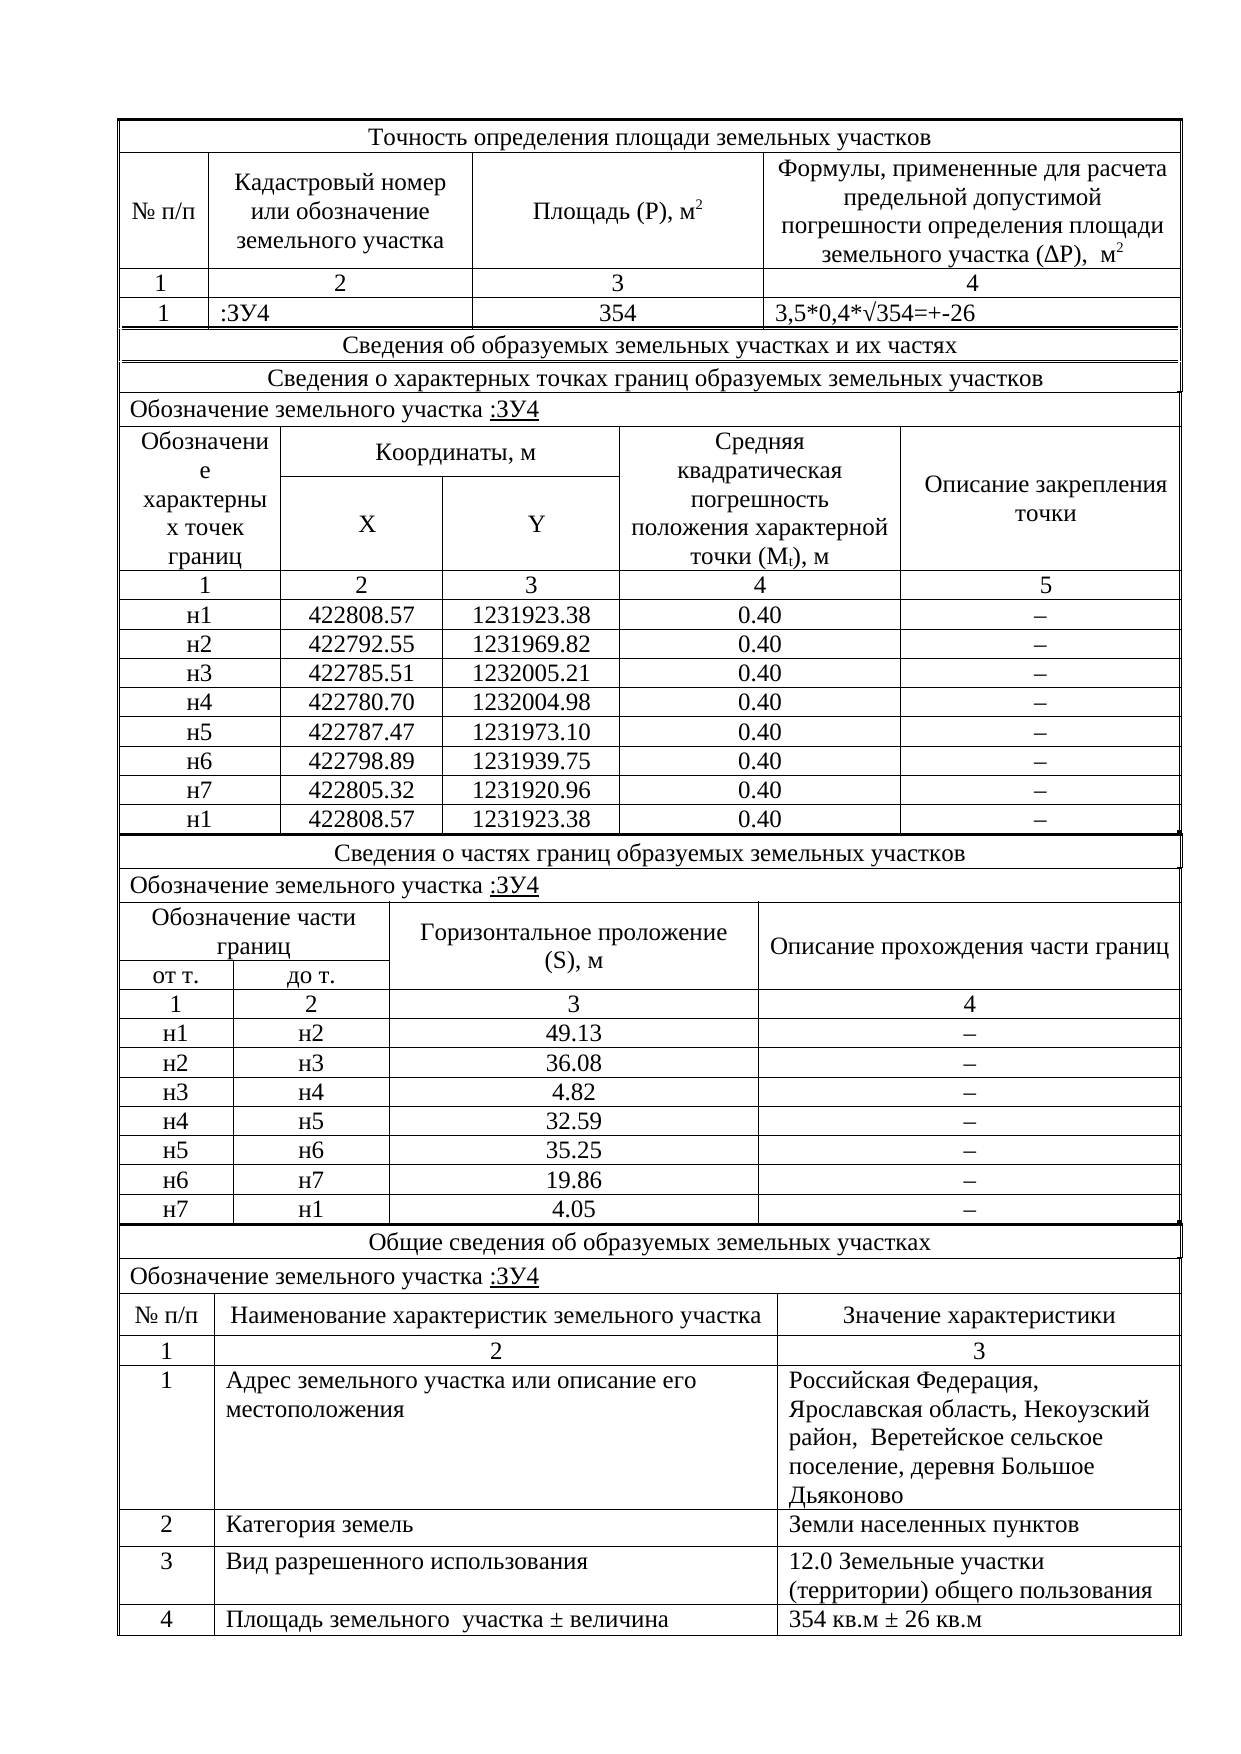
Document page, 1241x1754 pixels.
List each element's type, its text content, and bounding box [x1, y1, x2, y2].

table_cell н5 [234, 1107, 389, 1135]
table_cell 4.05 [390, 1195, 758, 1223]
table_cell :ЗУ4 [209, 298, 472, 326]
table_cell н2 [234, 1019, 389, 1047]
table_cell н1 [120, 805, 280, 833]
table_cell – [901, 688, 1179, 716]
table_cell 422798.89 [281, 747, 442, 775]
table_cell 3 [120, 1547, 214, 1604]
table_cell – [901, 805, 1179, 833]
table_cell Обозначение земельного участка :ЗУ4 [120, 393, 1179, 426]
table_cell 422787.47 [281, 717, 442, 746]
table_cell 4 [120, 1605, 214, 1635]
table_cell 36.08 [390, 1048, 758, 1077]
table_cell – [901, 747, 1179, 775]
table_cell – [901, 600, 1179, 628]
table_cell 354 кв.м ± 26 кв.м [778, 1605, 1179, 1635]
table_cell 2 [281, 571, 442, 599]
table_cell Вид разрешенного использования [215, 1547, 777, 1604]
table_cell Наименование характеристик земельного участка [215, 1294, 777, 1335]
table_cell 1 [120, 298, 208, 326]
table_cell 422785.51 [281, 659, 442, 687]
table_cell 4 [764, 269, 1180, 297]
table_cell 3,5*0,4*√354=+-26 [764, 298, 1180, 326]
table_cell Площадь (Р), м2 [473, 153, 763, 268]
table_cell от т. [120, 961, 233, 989]
table_cell н2 [120, 1048, 233, 1077]
table_cell 4 [620, 571, 900, 599]
table_cell н7 [120, 1195, 233, 1223]
table_cell Значение характеристики [778, 1294, 1179, 1335]
table_cell 1231920.96 [443, 776, 619, 804]
table_cell Y [443, 477, 619, 570]
table_cell 2 [209, 269, 472, 297]
table_cell – [759, 1136, 1179, 1164]
table_cell 4 [759, 990, 1179, 1018]
table_cell 1231939.75 [443, 747, 619, 775]
table_cell Обозначение земельного участка :ЗУ4 [120, 1259, 1179, 1293]
table_cell № п/п [120, 153, 208, 268]
table_cell 19.86 [390, 1165, 758, 1194]
table_cell Описание закрепления точки [901, 427, 1179, 570]
table_cell Средняя квадратическая погрешность положения характерной точки (Мt), м [620, 427, 900, 570]
table_cell Горизонтальное проложение (S), м [390, 903, 758, 989]
table_cell н5 [120, 717, 280, 746]
table_cell н6 [234, 1136, 389, 1164]
table_cell 4.82 [390, 1078, 758, 1106]
table_cell 2 [234, 990, 389, 1018]
table_cell н1 [120, 1019, 233, 1047]
table_cell 2 [215, 1336, 777, 1364]
table_cell Кадастровый номер или обозначение земельного участка [209, 153, 472, 268]
table_cell 1232005.21 [443, 659, 619, 687]
table_cell н2 [120, 630, 280, 658]
table_cell Категория земель [215, 1510, 777, 1546]
table_cell 32.59 [390, 1107, 758, 1135]
table_cell н4 [120, 688, 280, 716]
table_cell Сведения о характерных точках границ образуемых земельных участков [118, 360, 1181, 392]
table_cell – [901, 659, 1179, 687]
table_cell н4 [234, 1078, 389, 1106]
table_cell 0.40 [620, 659, 900, 687]
table_cell 0.40 [620, 600, 900, 628]
table_cell Сведения об образуемых земельных участках и их частях [120, 326, 1180, 360]
table_cell 0.40 [620, 747, 900, 775]
table_cell н3 [120, 659, 280, 687]
table_cell № п/п [120, 1294, 214, 1335]
table_cell Обозначение части границ [120, 903, 389, 959]
table_cell X [281, 477, 442, 570]
table_cell н3 [234, 1048, 389, 1077]
table_cell 3 [778, 1336, 1179, 1364]
table_cell – [759, 1107, 1179, 1135]
table_cell 1232004.98 [443, 688, 619, 716]
table_cell – [759, 1165, 1179, 1194]
table_cell 0.40 [620, 805, 900, 833]
table_cell 1231923.38 [443, 805, 619, 833]
table_cell 0.40 [620, 717, 900, 746]
table_cell 1231923.38 [443, 600, 619, 628]
table_cell н7 [234, 1165, 389, 1194]
table_cell Формулы, примененные для расчета предельной допустимой погрешности определения площади земельного участка (∆Р), м2 [764, 153, 1180, 268]
table_cell Общие сведения об образуемых земельных участках [120, 1226, 1180, 1257]
table_cell Координаты, м [281, 427, 619, 476]
table_cell 0.40 [620, 776, 900, 804]
table_cell 1 [120, 990, 233, 1018]
table_cell н5 [120, 1136, 233, 1164]
table_cell – [901, 630, 1179, 658]
table_cell 1 [120, 1366, 214, 1509]
table_cell Сведения о частях границ образуемых земельных участков [120, 836, 1180, 868]
table_cell Обозначение земельного участка :ЗУ4 [120, 869, 1179, 901]
table_cell н6 [120, 1165, 233, 1194]
table_cell Российская Федерация, Ярославская область, Некоузский район, Веретейское сельское поселение, деревня Большое Дьяконово [778, 1366, 1179, 1509]
table_cell 1 [120, 571, 280, 599]
table_cell 422808.57 [281, 805, 442, 833]
table_cell Обозначение характерных точек границ [120, 427, 280, 570]
table_cell н7 [120, 776, 280, 804]
table_cell до т. [234, 961, 389, 989]
table_cell 1231973.10 [443, 717, 619, 746]
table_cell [215, 1605, 777, 1635]
table_cell 3 [443, 571, 619, 599]
table_cell 3 [390, 990, 758, 1018]
table_cell н6 [120, 747, 280, 775]
table_cell н1 [234, 1195, 389, 1223]
table_cell 49.13 [390, 1019, 758, 1047]
table_cell 0.40 [620, 630, 900, 658]
table_cell Описание прохождения части границ [759, 903, 1179, 989]
table_cell – [759, 1048, 1179, 1077]
table_cell Адрес земельного участка или описание его местоположения [215, 1366, 777, 1509]
table_cell 422780.70 [281, 688, 442, 716]
table_cell 422808.57 [281, 600, 442, 628]
table_cell 35.25 [390, 1136, 758, 1164]
table_cell 1 [120, 269, 208, 297]
table_cell 2 [120, 1510, 214, 1546]
table_cell 1231969.82 [443, 630, 619, 658]
table_cell 0.40 [620, 688, 900, 716]
table_cell 354 [473, 298, 763, 326]
table_cell – [901, 776, 1179, 804]
table_cell 12.0 Земельные участки (территории) общего пользования [778, 1547, 1179, 1604]
table_cell – [759, 1019, 1179, 1047]
table_cell – [759, 1195, 1179, 1223]
table_cell Земли населенных пунктов [778, 1510, 1179, 1546]
table_cell 1 [120, 1336, 214, 1364]
table_cell 422805.32 [281, 776, 442, 804]
table_cell – [901, 717, 1179, 746]
table_cell Точность определения площади земельных участков [120, 121, 1180, 152]
table_cell н4 [120, 1107, 233, 1135]
table_cell 3 [473, 269, 763, 297]
table_cell н3 [120, 1078, 233, 1106]
table_cell 5 [901, 571, 1179, 599]
table_cell – [759, 1078, 1179, 1106]
table_cell н1 [120, 600, 280, 628]
table_cell 422792.55 [281, 630, 442, 658]
